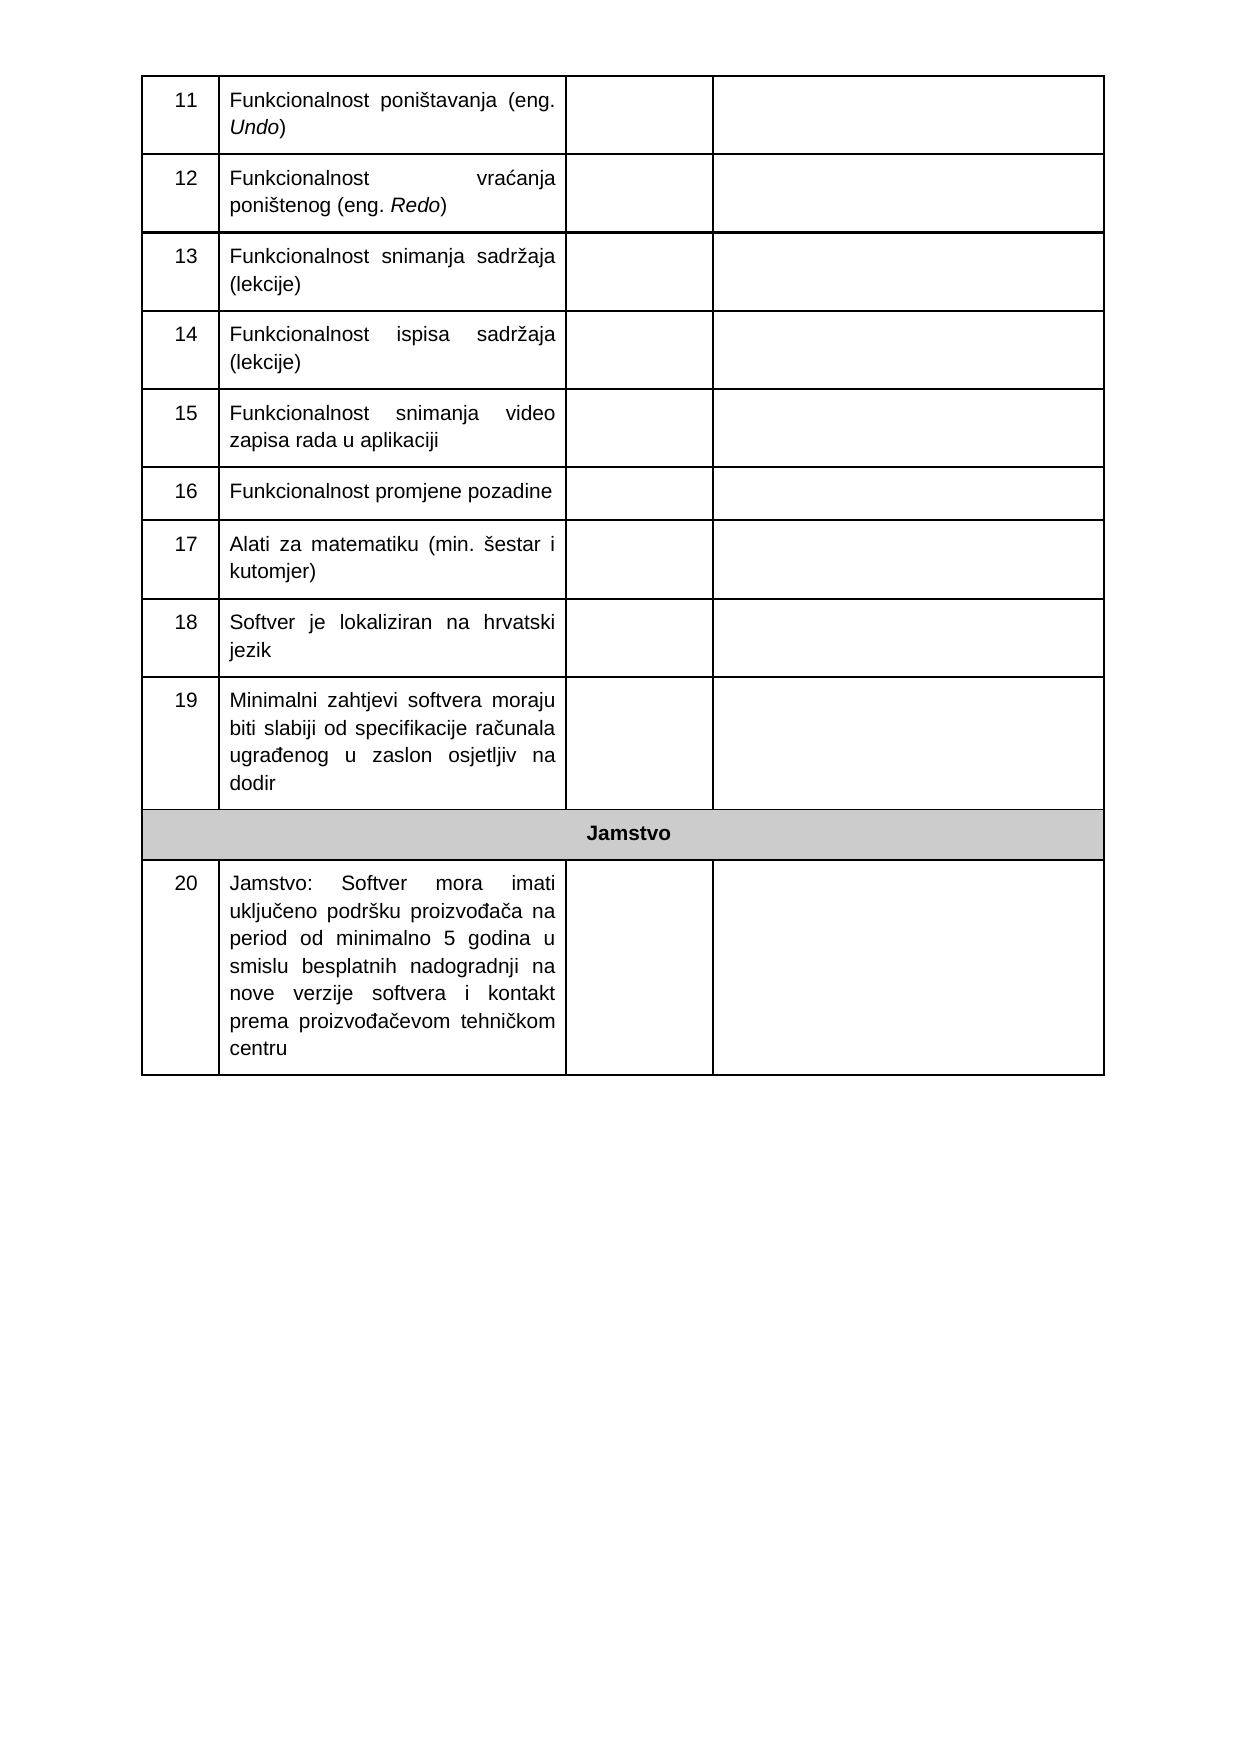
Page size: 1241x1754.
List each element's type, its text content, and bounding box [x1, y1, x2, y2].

table_cell 12 [143, 155, 218, 231]
table_cell [714, 861, 1103, 1074]
table_cell Jamstvo [143, 810, 1103, 859]
table_cell 16 [143, 468, 218, 519]
table_cell [567, 861, 712, 1074]
table_cell [714, 155, 1103, 231]
table_cell [567, 234, 712, 310]
table_cell [714, 678, 1103, 809]
table_cell Funkcionalnost poništavanja (eng. Undo) [220, 77, 565, 153]
table_cell [714, 77, 1103, 153]
table_cell [714, 390, 1103, 466]
table_cell [567, 155, 712, 231]
table_cell Funkcionalnost ispisa sadržaja (lekcije) [220, 312, 565, 388]
table_cell [714, 600, 1103, 676]
table_cell 14 [143, 312, 218, 388]
table_cell [567, 600, 712, 676]
table_cell Alati za matematiku (min. šestar i kutomjer) [220, 521, 565, 597]
table_cell Funkcionalnost snimanja sadržaja (lekcije) [220, 234, 565, 310]
table_cell [714, 312, 1103, 388]
table_cell Minimalni zahtjevi softvera moraju biti slabiji od specifikacije računala ugrađenog u zaslon osjetljiv na dodir [220, 678, 565, 809]
table_cell [567, 77, 712, 153]
table_cell Funkcionalnost snimanja video zapisa rada u aplikaciji [220, 390, 565, 466]
table_cell Jamstvo: Softver mora imati uključeno podršku proizvođača na period od minimalno 5 godina u smislu besplatnih nadogradnji na nove verzije softvera i kontakt prema proizvođačevom tehničkom centru [220, 861, 565, 1074]
table_cell [567, 678, 712, 809]
table_cell 18 [143, 600, 218, 676]
table_cell [714, 234, 1103, 310]
table_cell [714, 521, 1103, 597]
table_cell [567, 312, 712, 388]
table_cell 20 [143, 861, 218, 1074]
table_cell [567, 521, 712, 597]
table_cell [567, 390, 712, 466]
table_cell 15 [143, 390, 218, 466]
table_cell Funkcionalnost promjene pozadine [220, 468, 565, 519]
table_cell Softver je lokaliziran na hrvatski jezik [220, 600, 565, 676]
table_cell [567, 468, 712, 519]
table_cell [714, 468, 1103, 519]
table_cell 11 [143, 77, 218, 153]
table_cell Funkcionalnost vraćanja poništenog (eng. Redo) [220, 155, 565, 231]
table_cell 17 [143, 521, 218, 597]
table_cell 13 [143, 234, 218, 310]
table_cell 19 [143, 678, 218, 809]
